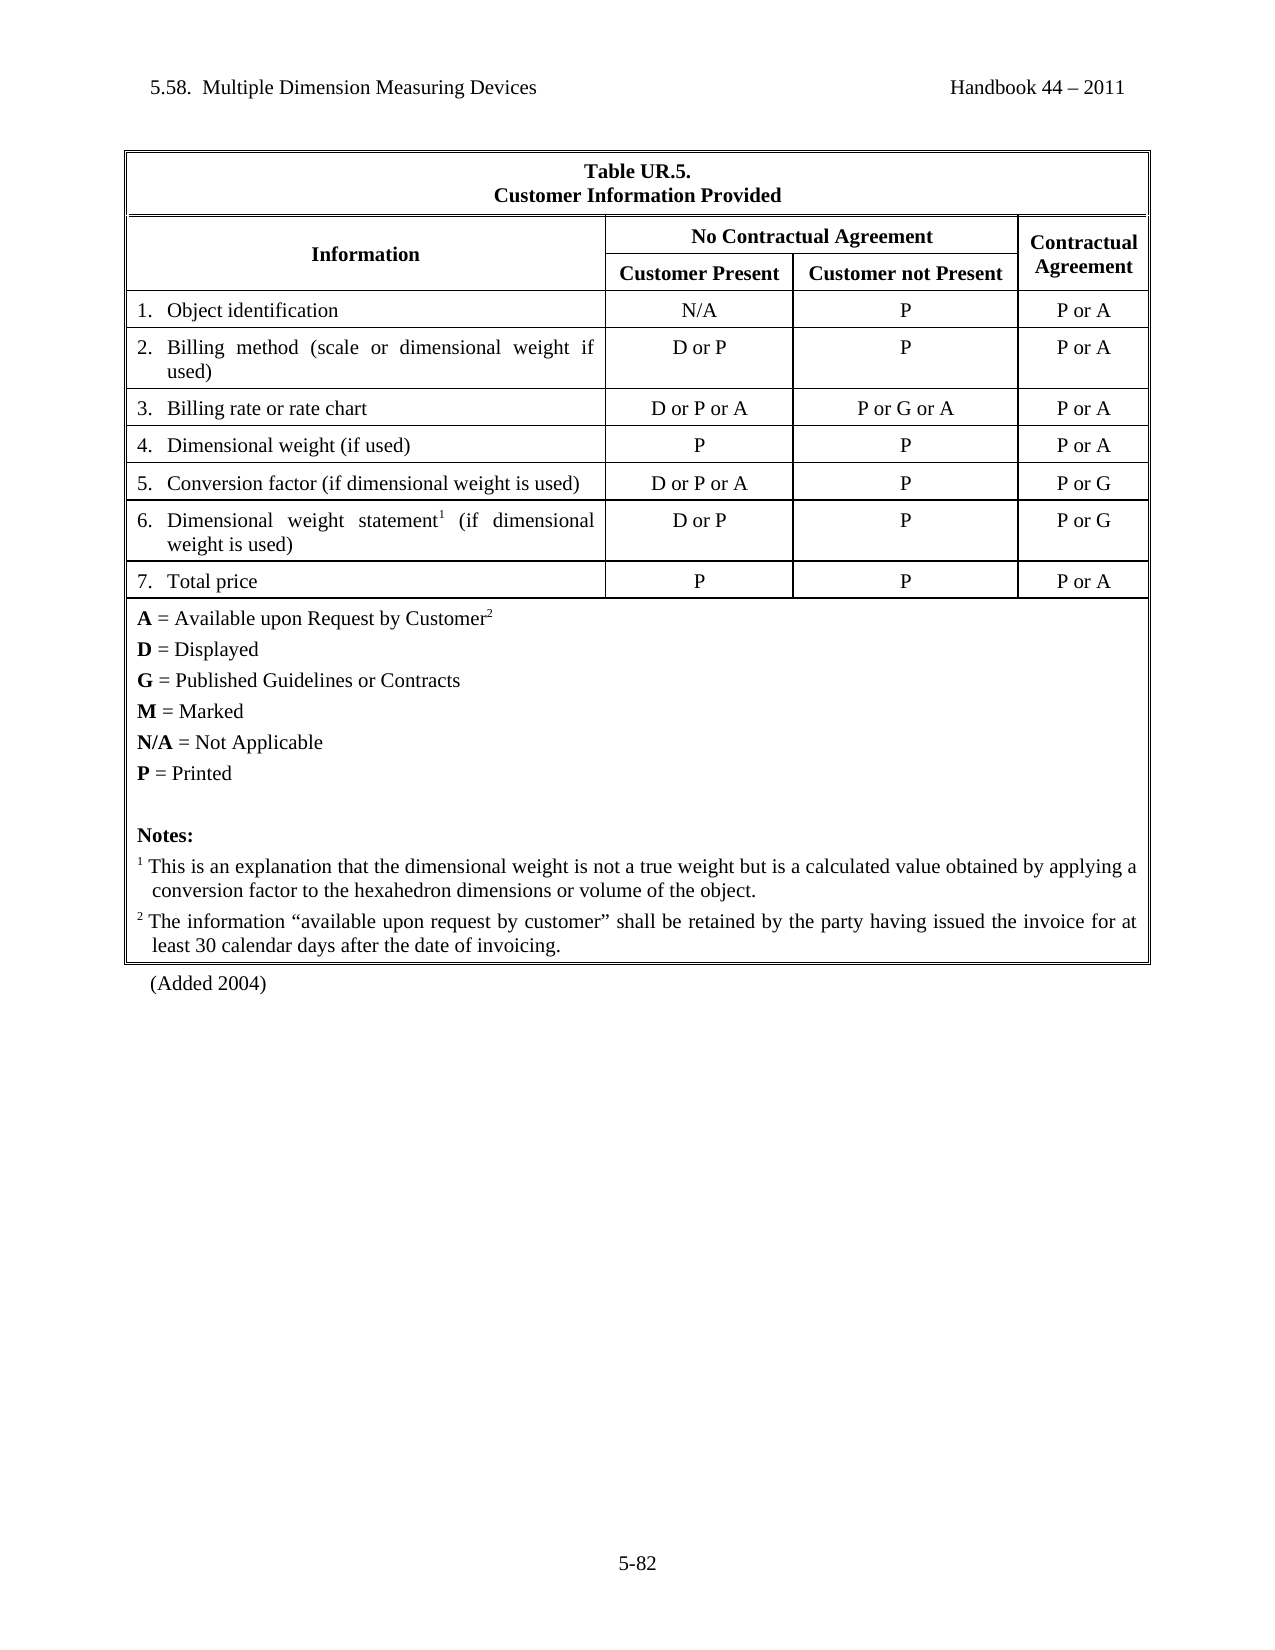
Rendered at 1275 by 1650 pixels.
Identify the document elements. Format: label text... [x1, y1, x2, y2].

table_cell D or P or A [606, 389, 792, 425]
table_cell P [794, 463, 1017, 499]
table_cell P [794, 291, 1017, 327]
table_cell 5. Conversion factor (if dimensional weight is used) [127, 463, 605, 499]
table_cell P or A [1019, 562, 1148, 597]
table_cell P [794, 328, 1017, 388]
table_cell P [794, 562, 1017, 597]
table_cell D or P or A [606, 463, 792, 499]
table_cell Customer Present [606, 254, 792, 289]
table_cell A = Available upon Request by Customer2 D = Displayed G = Published Guidelines or Contracts M = Marked N/A = Not Applicable P = Printed Notes: 1 This is an explanation that the dimensional weight is not a true weight but is a calculated value obtained by applying a conversion factor to the hexahedron dimensions or volume of the object. 2 The information “available upon request by customer” shall be retained by the party having issued the invoice for at least 30 calendar days after the date of invoicing. [127, 599, 1148, 962]
table_cell Contractual Agreement [1019, 214, 1148, 289]
table_cell No Contractual Agreement [606, 217, 1017, 252]
text (Added 2004) [150, 971, 1125, 995]
table_cell P or G [1019, 501, 1148, 560]
table_cell P [794, 501, 1017, 560]
table_cell 4. Dimensional weight (if used) [127, 426, 605, 462]
table_cell P [606, 562, 792, 597]
table_cell P or A [1019, 389, 1148, 425]
table_header Table UR.5. Customer Information Provided [127, 153, 1148, 214]
table_cell P [606, 426, 792, 462]
table_cell 1. Object identification [127, 291, 605, 327]
table_cell 6. Dimensional weight statement1 (if dimensional weight is used) [127, 501, 605, 560]
table_cell P or G [1019, 463, 1148, 499]
table_cell P or A [1019, 328, 1148, 388]
table_cell P or A [1019, 291, 1148, 327]
table_cell P or G or A [794, 389, 1017, 425]
table_cell 3. Billing rate or rate chart [127, 389, 605, 425]
table_cell D or P [606, 328, 792, 388]
table_cell 7. Total price [127, 562, 605, 597]
table_cell P or A [1019, 426, 1148, 462]
table_cell D or P [606, 501, 792, 560]
table_cell Information [127, 214, 605, 289]
table_cell 2. Billing method (scale or dimensional weight if used) [127, 328, 605, 388]
table_cell N/A [606, 291, 792, 327]
table_cell P [794, 426, 1017, 462]
table_cell Customer not Present [794, 254, 1017, 289]
